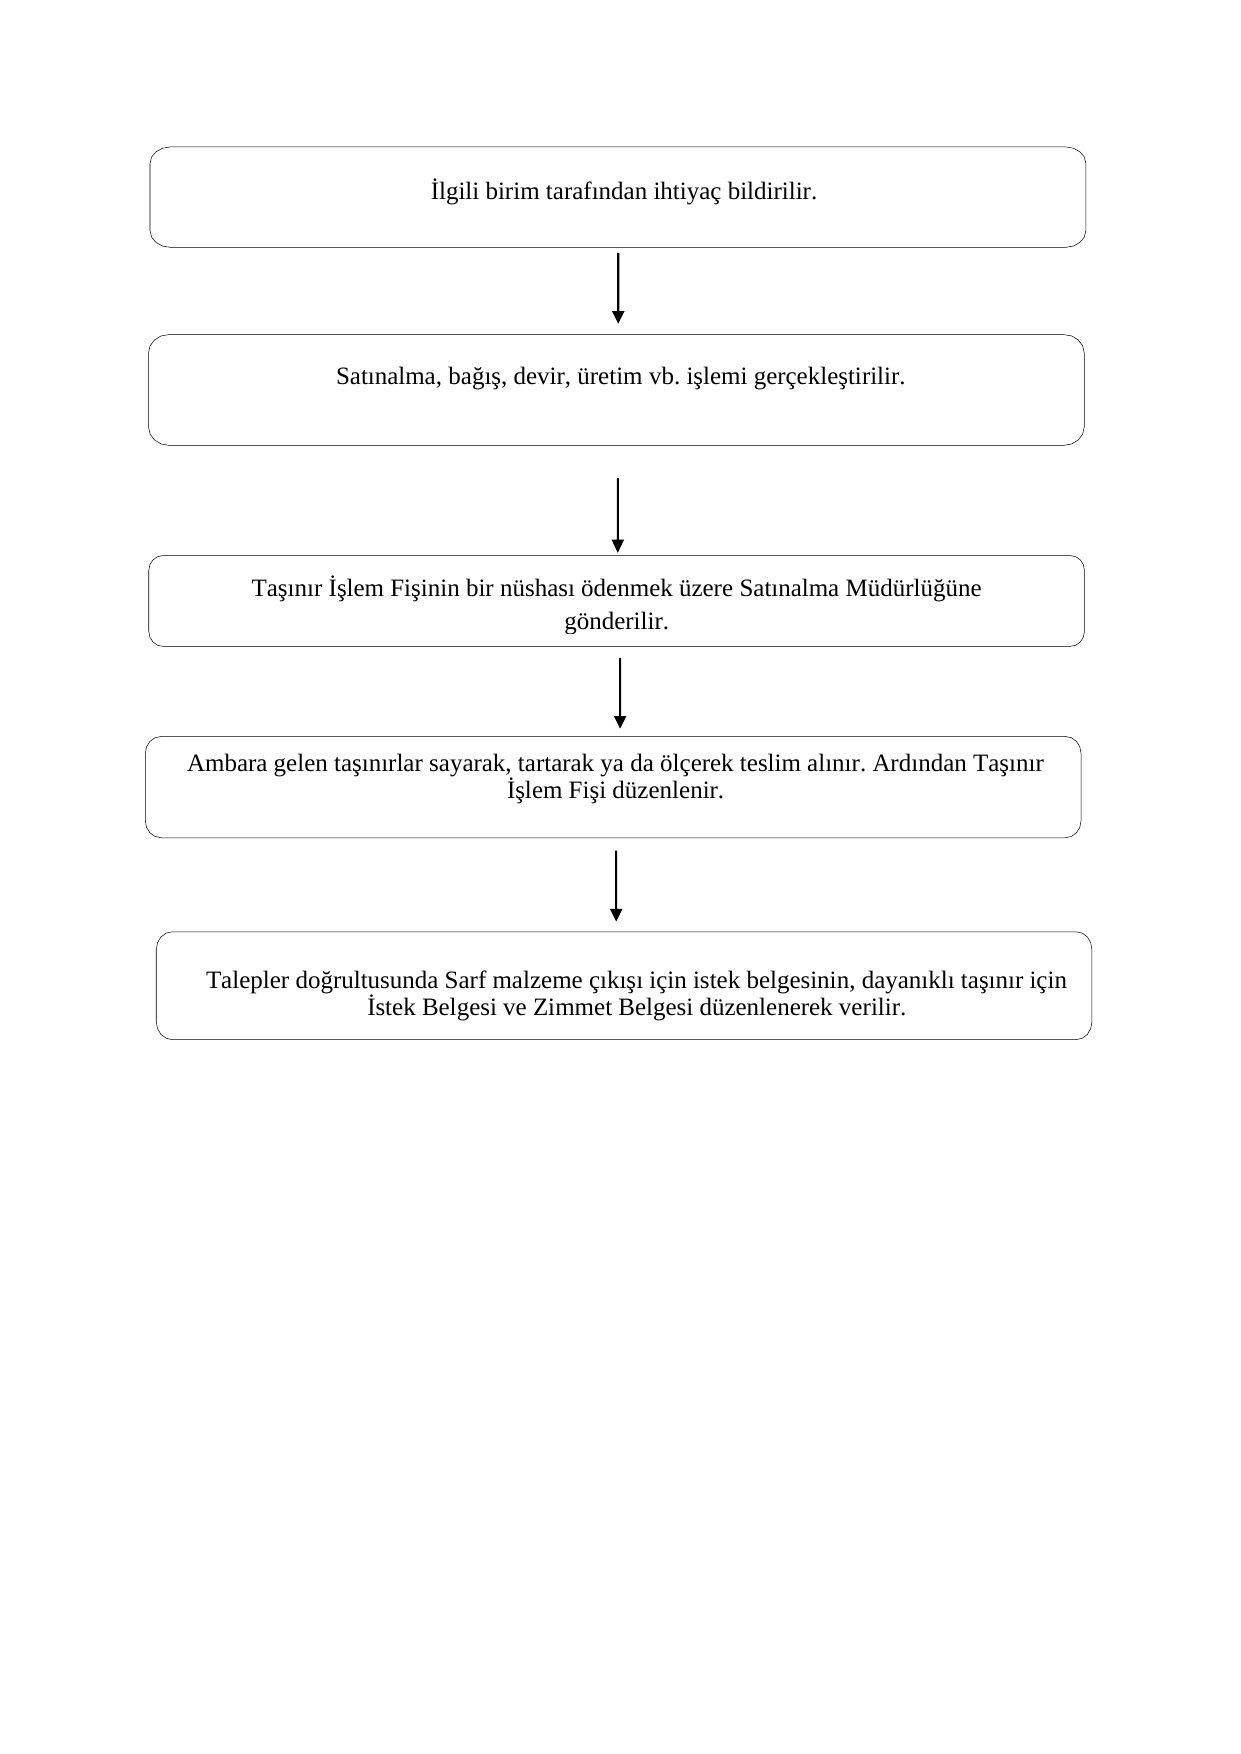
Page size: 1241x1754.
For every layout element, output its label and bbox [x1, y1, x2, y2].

picture [153, 568, 1081, 634]
picture [146, 346, 1070, 432]
picture [150, 749, 1077, 825]
